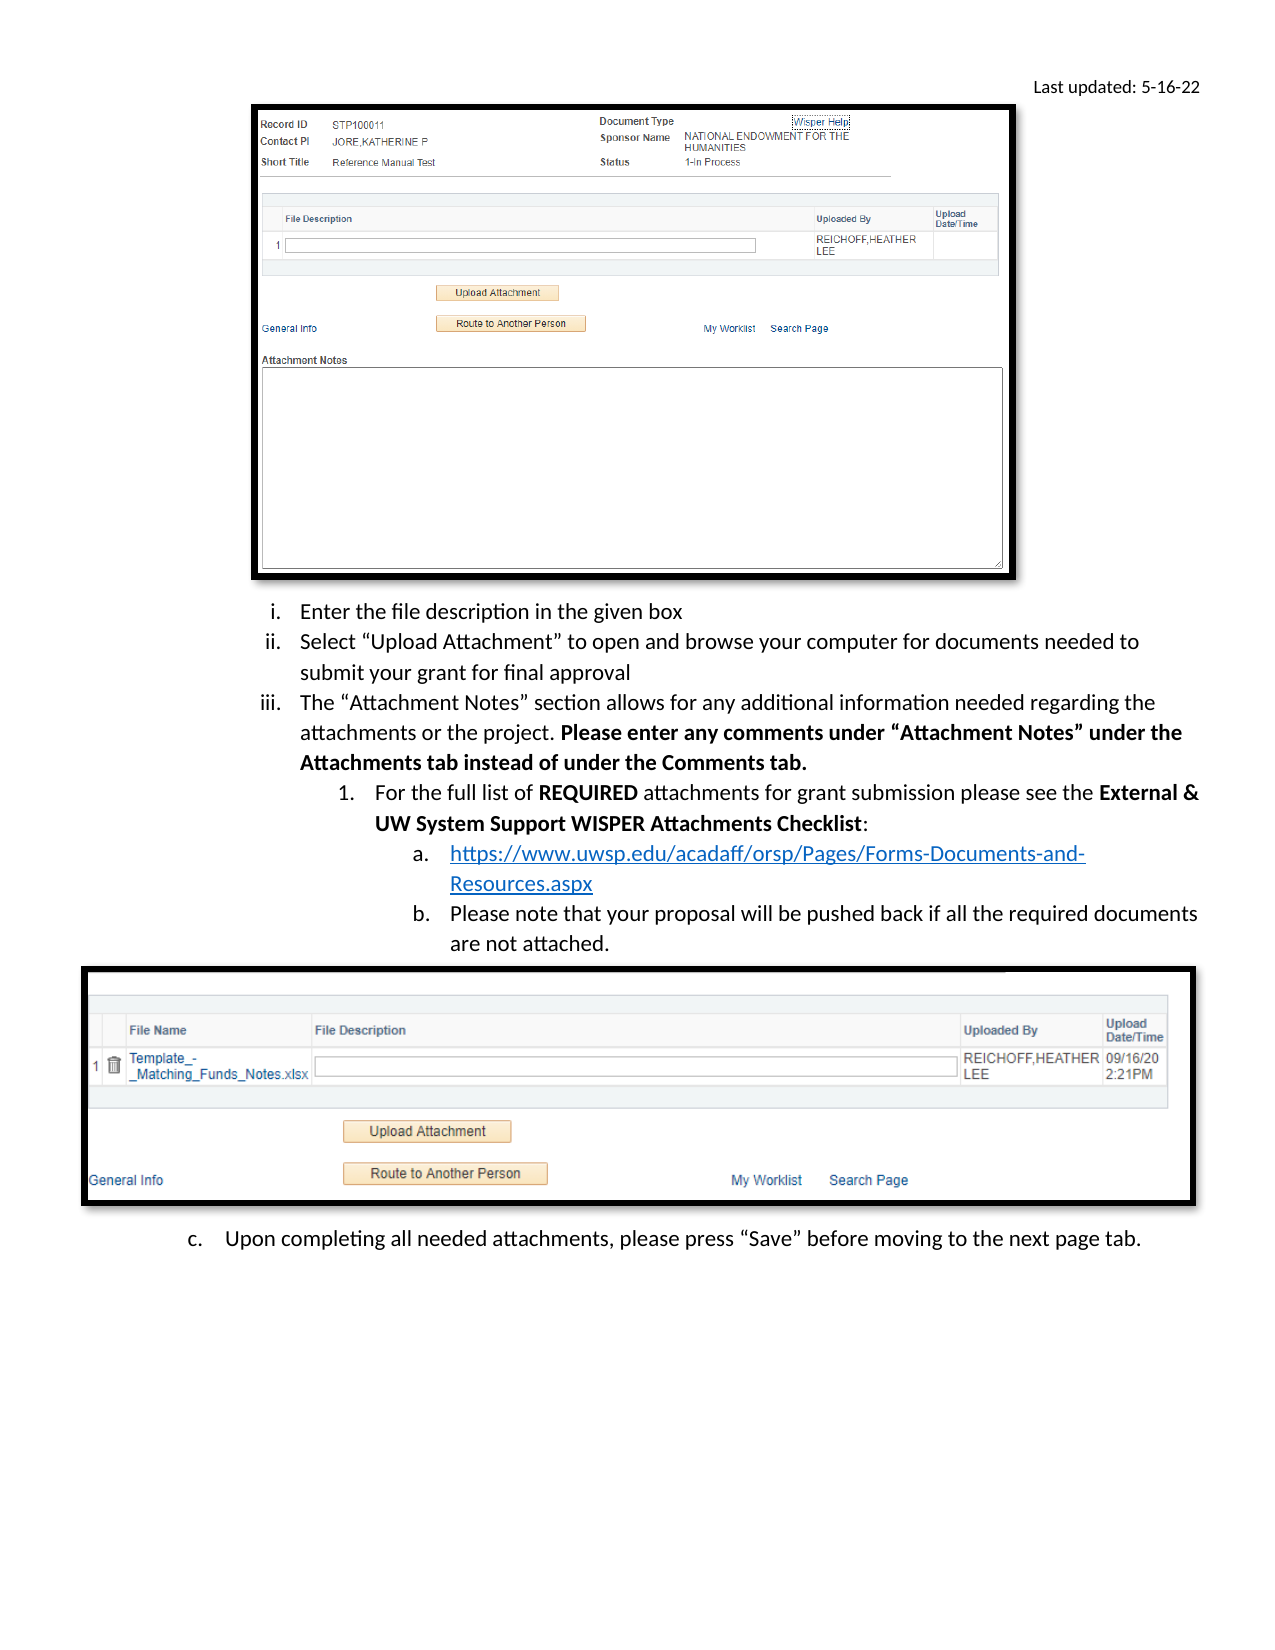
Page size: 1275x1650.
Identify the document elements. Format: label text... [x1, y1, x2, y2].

picture [88, 972, 1190, 1200]
list The “Attachment Notes” section allows for any additional information needed regarding the attachments or the project. Please enter any comments under “Attachment Notes” under the Attachments tab instead of under the Comments tab. [281, 688, 1200, 776]
list Select “Upload Attachment” to open and browse your computer for documents needed to submit your grant for final approval [281, 627, 1200, 686]
list For the full list of REQUIRED attachments for grant submission please see the External & UW System Support WISPER Attachments Checklist: [337, 778, 1200, 837]
list Upon completing all needed attachments, please press “Save” before moving to the next page tab. [187, 1224, 1200, 1252]
list https://www.uwsp.edu/acadaff/orsp/Pages/Forms-Documents-and-Resources.aspx [412, 839, 1200, 897]
picture [258, 110, 1009, 573]
list Please note that your proposal will be pushed back if all the required documents are not attached. [412, 899, 1200, 957]
list Enter the file description in the given box [281, 597, 1200, 625]
